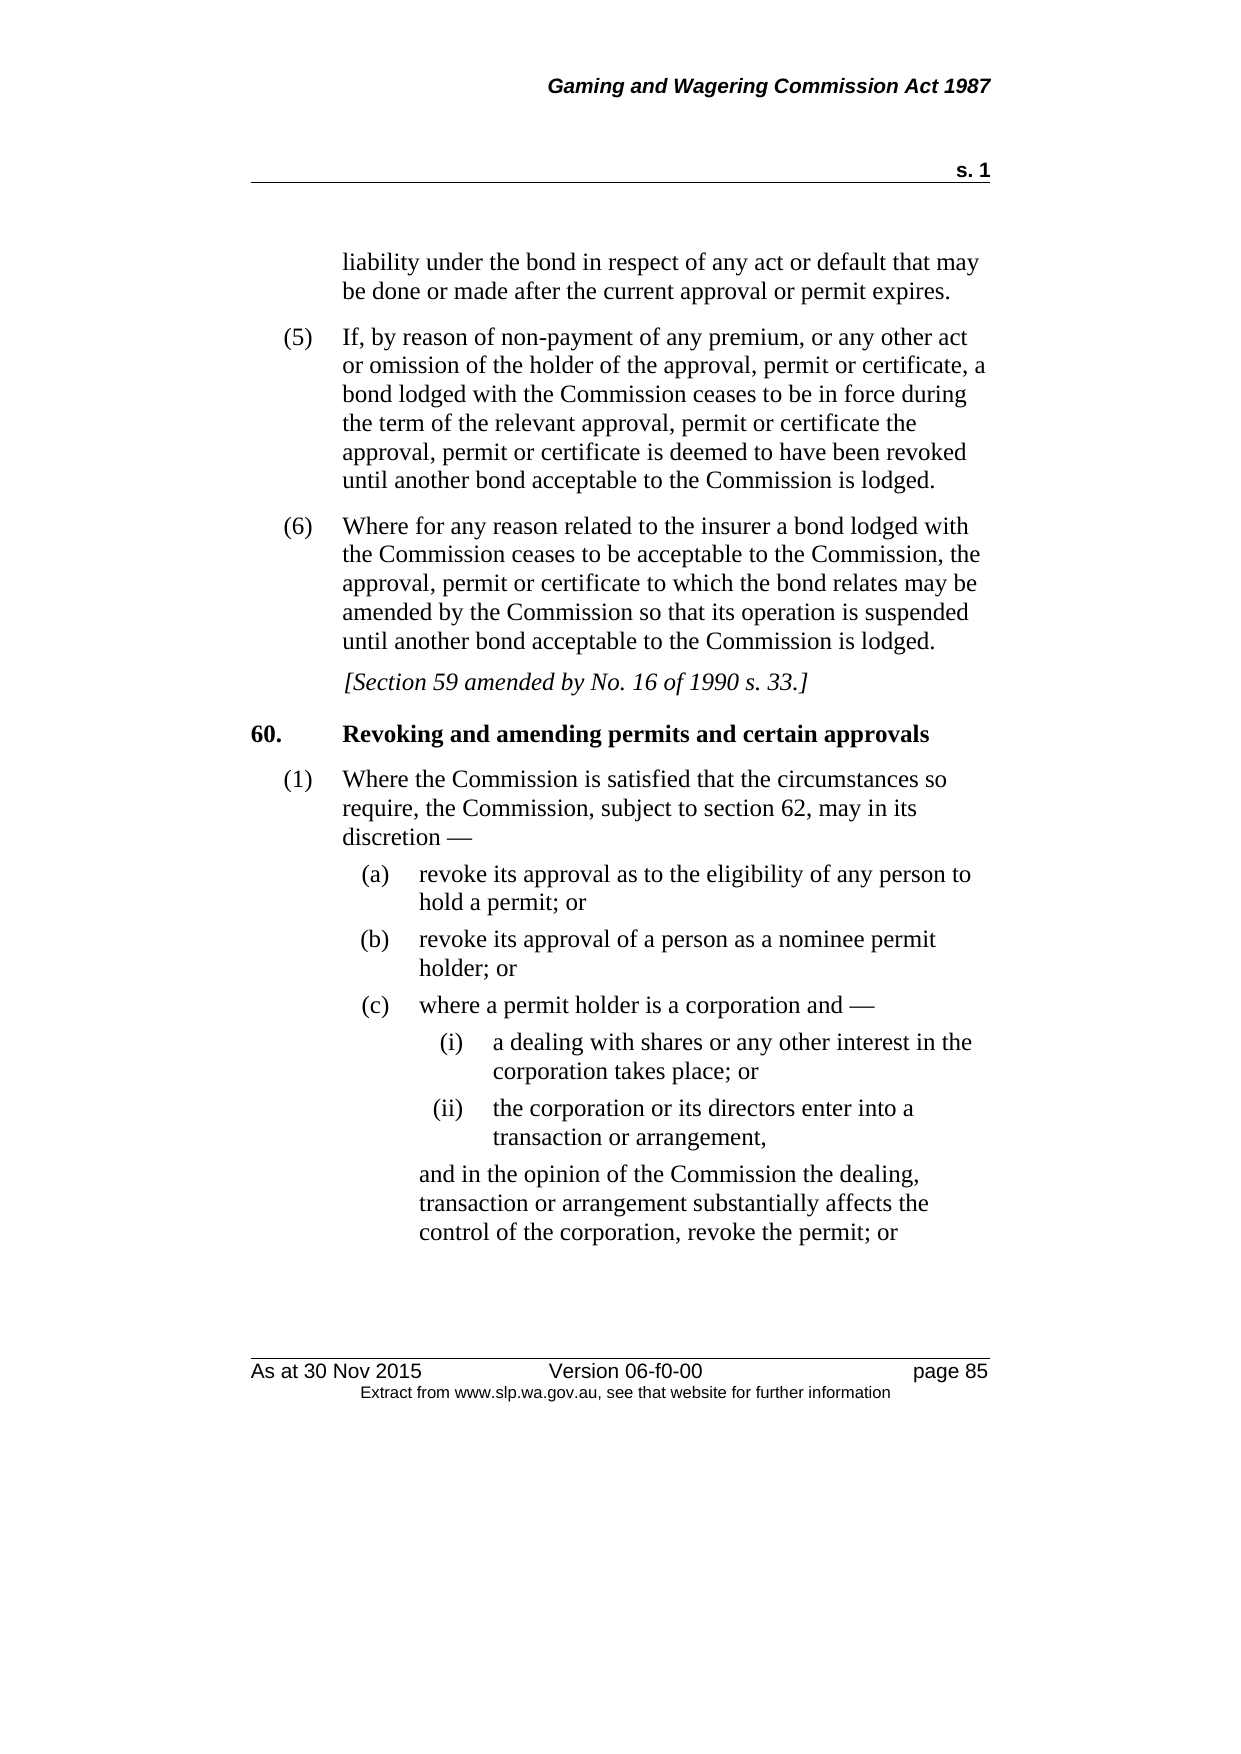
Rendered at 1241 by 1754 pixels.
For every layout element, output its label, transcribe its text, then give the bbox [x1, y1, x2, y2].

text (a) revoke its approval as to the eligibility of any person to hold a permit; or [251, 859, 990, 916]
text (5) If, by reason of non-payment of any premium, or any other act or omission of the holder of the approval, permit or certificate, a bond lodged with the Commission ceases to be in force during the term of the relevant approval, permit or certificate the approval, permit or certificate is deemed to have been revoked until another bond acceptable to the Commission is lodged. [251, 322, 990, 494]
text (i) a dealing with shares or any other interest in the corporation takes place; or [251, 1027, 990, 1085]
text [Section 59 amended by No. 16 of 1990 s. 33.] [251, 667, 990, 696]
text (ii) the corporation or its directors enter into a transaction or arrangement, [251, 1093, 990, 1151]
text and in the opinion of the Commission the dealing, transaction or arrangement substantially affects the control of the corporation, revoke the permit; or [251, 1159, 990, 1245]
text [251, 247, 990, 305]
text (6) Where for any reason related to the insurer a bond lodged with the Commission ceases to be acceptable to the Commission, the approval, permit or certificate to which the bond relates may be amended by the Commission so that its operation is suspended until another bond acceptable to the Commission is lodged. [251, 511, 990, 654]
text (1) Where the Commission is satisfied that the circumstances so require, the Commission, subject to section 62, may in its discretion — [251, 764, 990, 850]
subtitle 60. Revoking and amending permits and certain approvals [251, 719, 990, 747]
text (c) where a permit holder is a corporation and — [251, 990, 990, 1019]
text (b) revoke its approval of a person as a nominee permit holder; or [251, 924, 990, 982]
